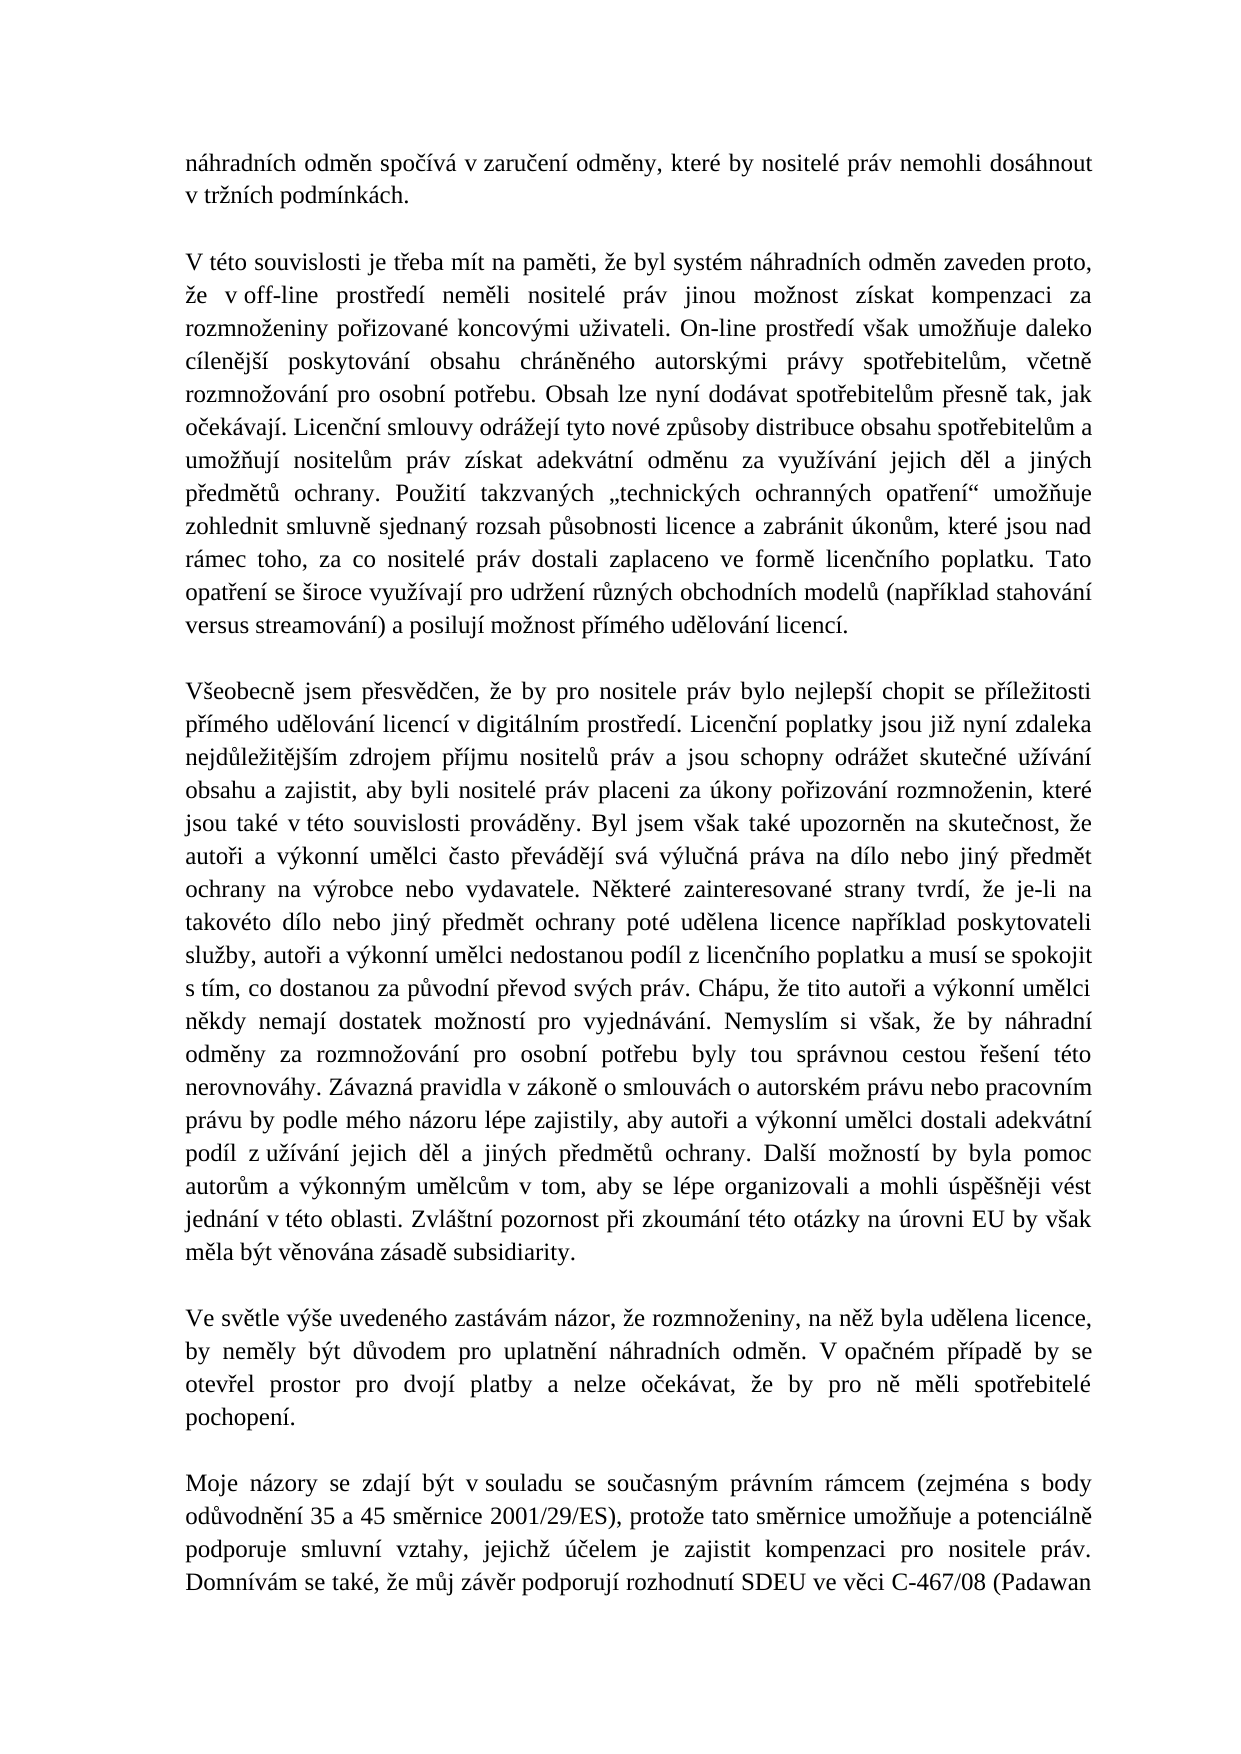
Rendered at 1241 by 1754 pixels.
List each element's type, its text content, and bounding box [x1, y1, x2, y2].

text Všeobecně jsem přesvědčen, že by pro nositele práv bylo nejlepší chopit se příležitosti přímého udělování licencí v digitálním prostředí. Licenční poplatky jsou již nyní zdaleka nejdůležitějším zdrojem příjmu nositelů práv a jsou schopny odrážet skutečné užívání obsahu a zajistit, aby byli nositelé práv placeni za úkony pořizování rozmnoženin, které jsou také v této souvislosti prováděny. Byl jsem však také upozorněn na skutečnost, že autoři a výkonní umělci často převádějí svá výlučná práva na dílo nebo jiný předmět ochrany na výrobce nebo vydavatele. Některé zainteresované strany tvrdí, že je-li na takovéto dílo nebo jiný předmět ochrany poté udělena licence například poskytovateli služby, autoři a výkonní umělci nedostanou podíl z licenčního poplatku a musí se spokojit s tím, co dostanou za původní převod svých práv. Chápu, že tito autoři a výkonní umělci někdy nemají dostatek možností pro vyjednávání. Nemyslím si však, že by náhradní odměny za rozmnožování pro osobní potřebu byly tou správnou cestou řešení této nerovnováhy. Závazná pravidla v zákoně o smlouvách o autorském právu nebo pracovním právu by podle mého názoru lépe zajistily, aby autoři a výkonní umělci dostali adekvátní podíl z užívání jejich děl a jiných předmětů ochrany. Další možností by byla pomoc autorům a výkonným umělcům v tom, aby se lépe organizovali a mohli úspěšněji vést jednání v této oblasti. Zvláštní pozornost při zkoumání této otázky na úrovni EU by však měla být věnována zásadě subsidiarity. [185, 676, 1093, 1266]
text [185, 148, 1093, 209]
text V této souvislosti je třeba mít na paměti, že byl systém náhradních odměn zaveden proto, že v off-line prostředí neměli nositelé práv jinou možnost získat kompenzaci za rozmnoženiny pořizované koncovými uživateli. On-line prostředí však umožňuje daleko cílenější poskytování obsahu chráněného autorskými právy spotřebitelům, včetně rozmnožování pro osobní potřebu. Obsah lze nyní dodávat spotřebitelům přesně tak, jak očekávají. Licenční smlouvy odrážejí tyto nové způsoby distribuce obsahu spotřebitelům a umožňují nositelům práv získat adekvátní odměnu za využívání jejich děl a jiných předmětů ochrany. Použití takzvaných „technických ochranných opatření“ umožňuje zohlednit smluvně sjednaný rozsah působnosti licence a zabránit úkonům, které jsou nad rámec toho, za co nositelé práv dostali zaplaceno ve formě licenčního poplatku. Tato opatření se široce využívají pro udržení různých obchodních modelů (například stahování versus streamování) a posilují možnost přímého udělování licencí. [185, 247, 1093, 639]
text Ve světle výše uvedeného zastávám názor, že rozmnoženiny, na něž byla udělena licence, by neměly být důvodem pro uplatnění náhradních odměn. V opačném případě by se otevřel prostor pro dvojí platby a nelze očekávat, že by pro ně měli spotřebitelé pochopení. [185, 1303, 1093, 1431]
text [185, 1468, 1093, 1596]
